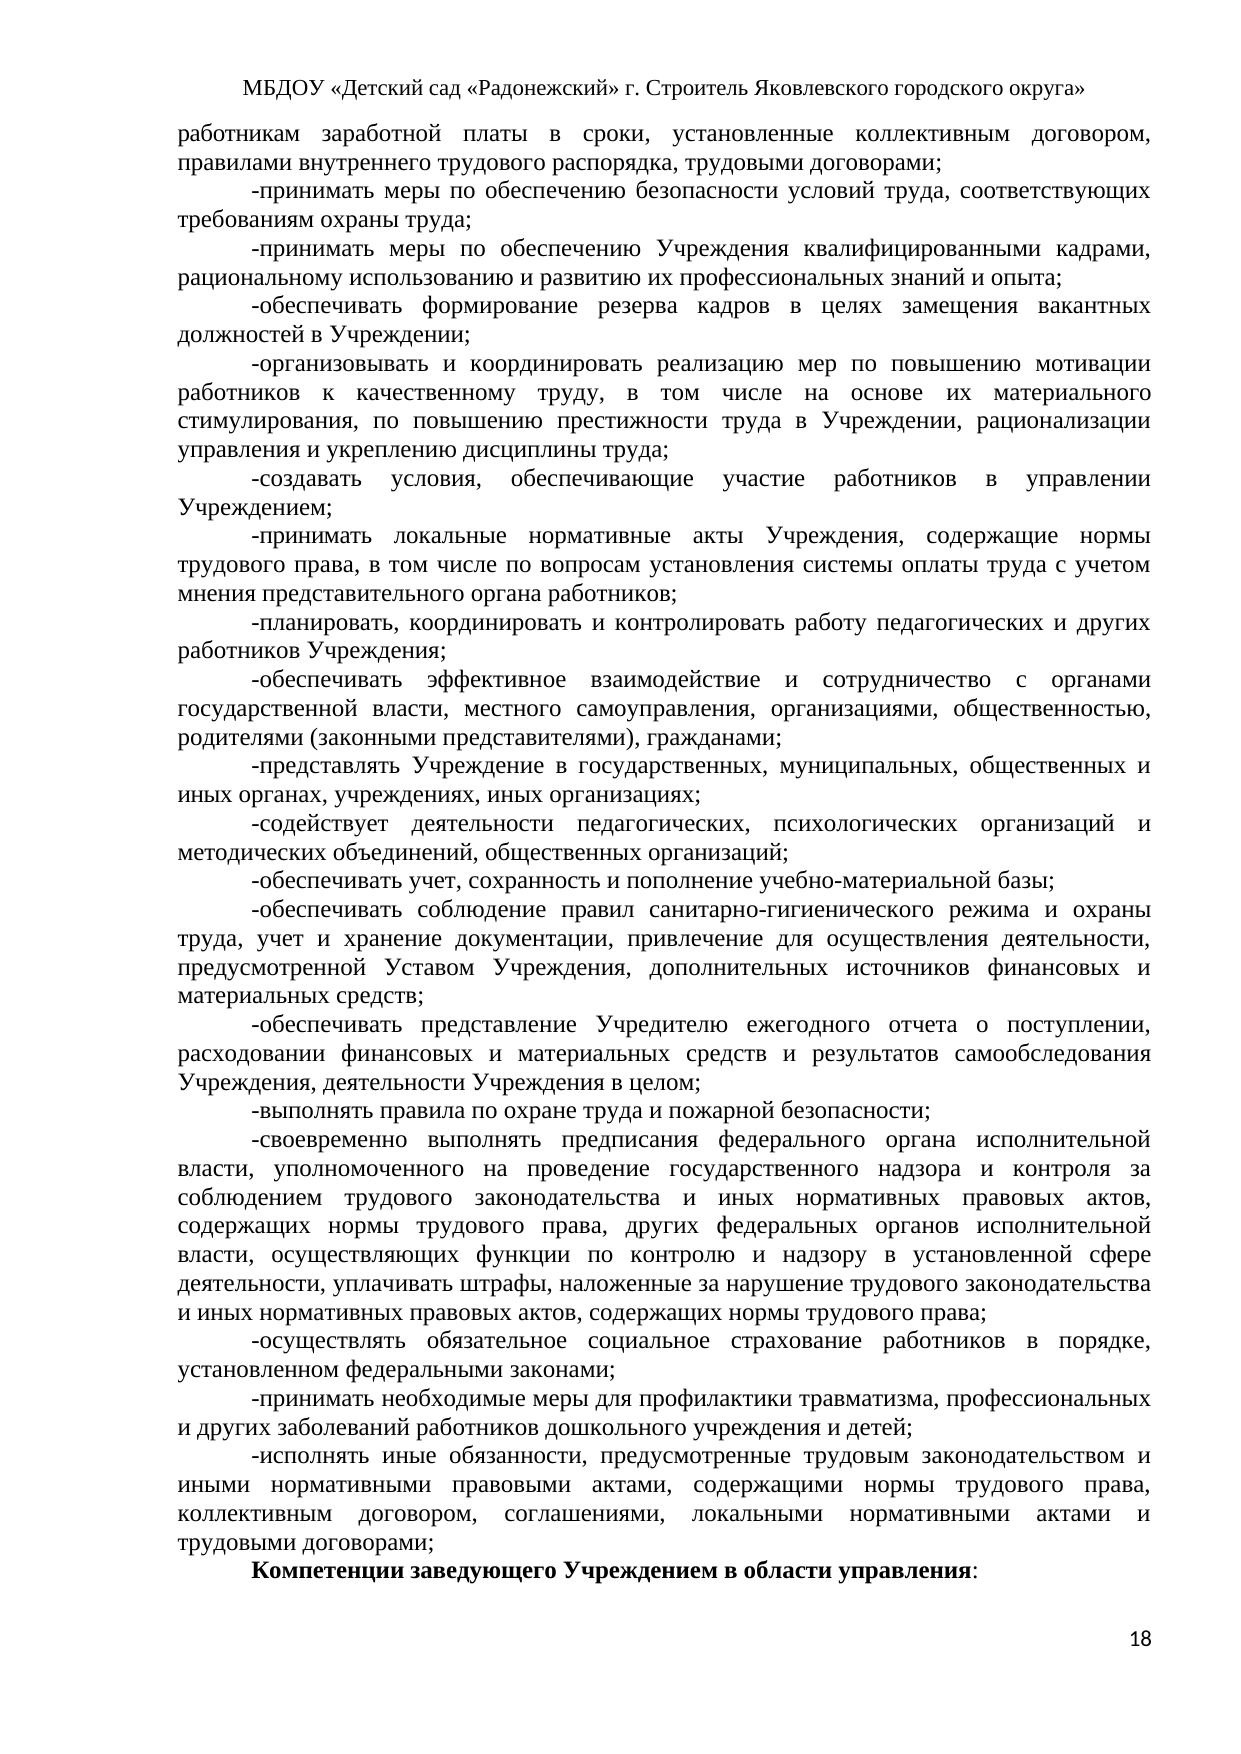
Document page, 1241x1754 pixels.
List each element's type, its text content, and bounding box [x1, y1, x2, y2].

text -принимать меры по обеспечению Учреждения квалифицированными кадрами, рациональному использованию и развитию их профессиональных знаний и опыта; [177, 233, 1152, 291]
text -планировать, координировать и контролировать работу педагогических и других работников Учреждения; [177, 607, 1152, 664]
text -обеспечивать эффективное взаимодействие и сотрудничество с органами государственной власти, местного самоуправления, организациями, общественностью, родителями (законными представителями), гражданами; [177, 664, 1152, 751]
text -своевременно выполнять предписания федерального органа исполнительной власти, уполномоченного на проведение государственного надзора и контроля за соблюдением трудового законодательства и иных нормативных правовых актов, содержащих нормы трудового права, других федеральных органов исполнительной власти, осуществляющих функции по контролю и надзору в установленной сфере деятельности, уплачивать штрафы, наложенные за нарушение трудового законодательства и иных нормативных правовых актов, содержащих нормы трудового права; [177, 1124, 1152, 1326]
text -содействует деятельности педагогических, психологических организаций и методических объединений, общественных организаций; [177, 808, 1152, 866]
text -обеспечивать учет, сохранность и пополнение учебно-материальной базы; [177, 866, 1152, 894]
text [177, 118, 1152, 176]
text -создавать условия, обеспечивающие участие работников в управлении Учреждением; [177, 463, 1152, 521]
text -обеспечивать соблюдение правил санитарно-гигиенического режима и охраны труда, учет и хранение документации, привлечение для осуществления деятельности, предусмотренной Уставом Учреждения, дополнительных источников финансовых и материальных средств; [177, 894, 1152, 1009]
text -исполнять иные обязанности, предусмотренные трудовым законодательством и иными нормативными правовыми актами, содержащими нормы трудового права, коллективным договором, соглашениями, локальными нормативными актами и трудовыми договорами; [177, 1441, 1152, 1556]
text -выполнять правила по охране труда и пожарной безопасности; [177, 1096, 1152, 1124]
text -принимать меры по обеспечению безопасности условий труда, соответствующих требованиям охраны труда; [177, 176, 1152, 233]
text -принимать необходимые меры для профилактики травматизма, профессиональных и других заболеваний работников дошкольного учреждения и детей; [177, 1383, 1152, 1441]
text Компетенции заведующего Учреждением в области управления: [177, 1556, 1152, 1584]
text -принимать локальные нормативные акты Учреждения, содержащие нормы трудового права, в том числе по вопросам установления системы оплаты труда с учетом мнения представительного органа работников; [177, 521, 1152, 607]
text -осуществлять обязательное социальное страхование работников в порядке, установленном федеральными законами; [177, 1326, 1152, 1383]
text -обеспечивать представление Учредителю ежегодного отчета о поступлении, расходовании финансовых и материальных средств и результатов самообследования Учреждения, деятельности Учреждения в целом; [177, 1009, 1152, 1096]
text -представлять Учреждение в государственных, муниципальных, общественных и иных органах, учреждениях, иных организациях; [177, 751, 1152, 808]
text -организовывать и координировать реализацию мер по повышению мотивации работников к качественному труду, в том числе на основе их материального стимулирования, по повышению престижности труда в Учреждении, рационализации управления и укреплению дисциплины труда; [177, 348, 1152, 463]
text -обеспечивать формирование резерва кадров в целях замещения вакантных должностей в Учреждении; [177, 291, 1152, 348]
